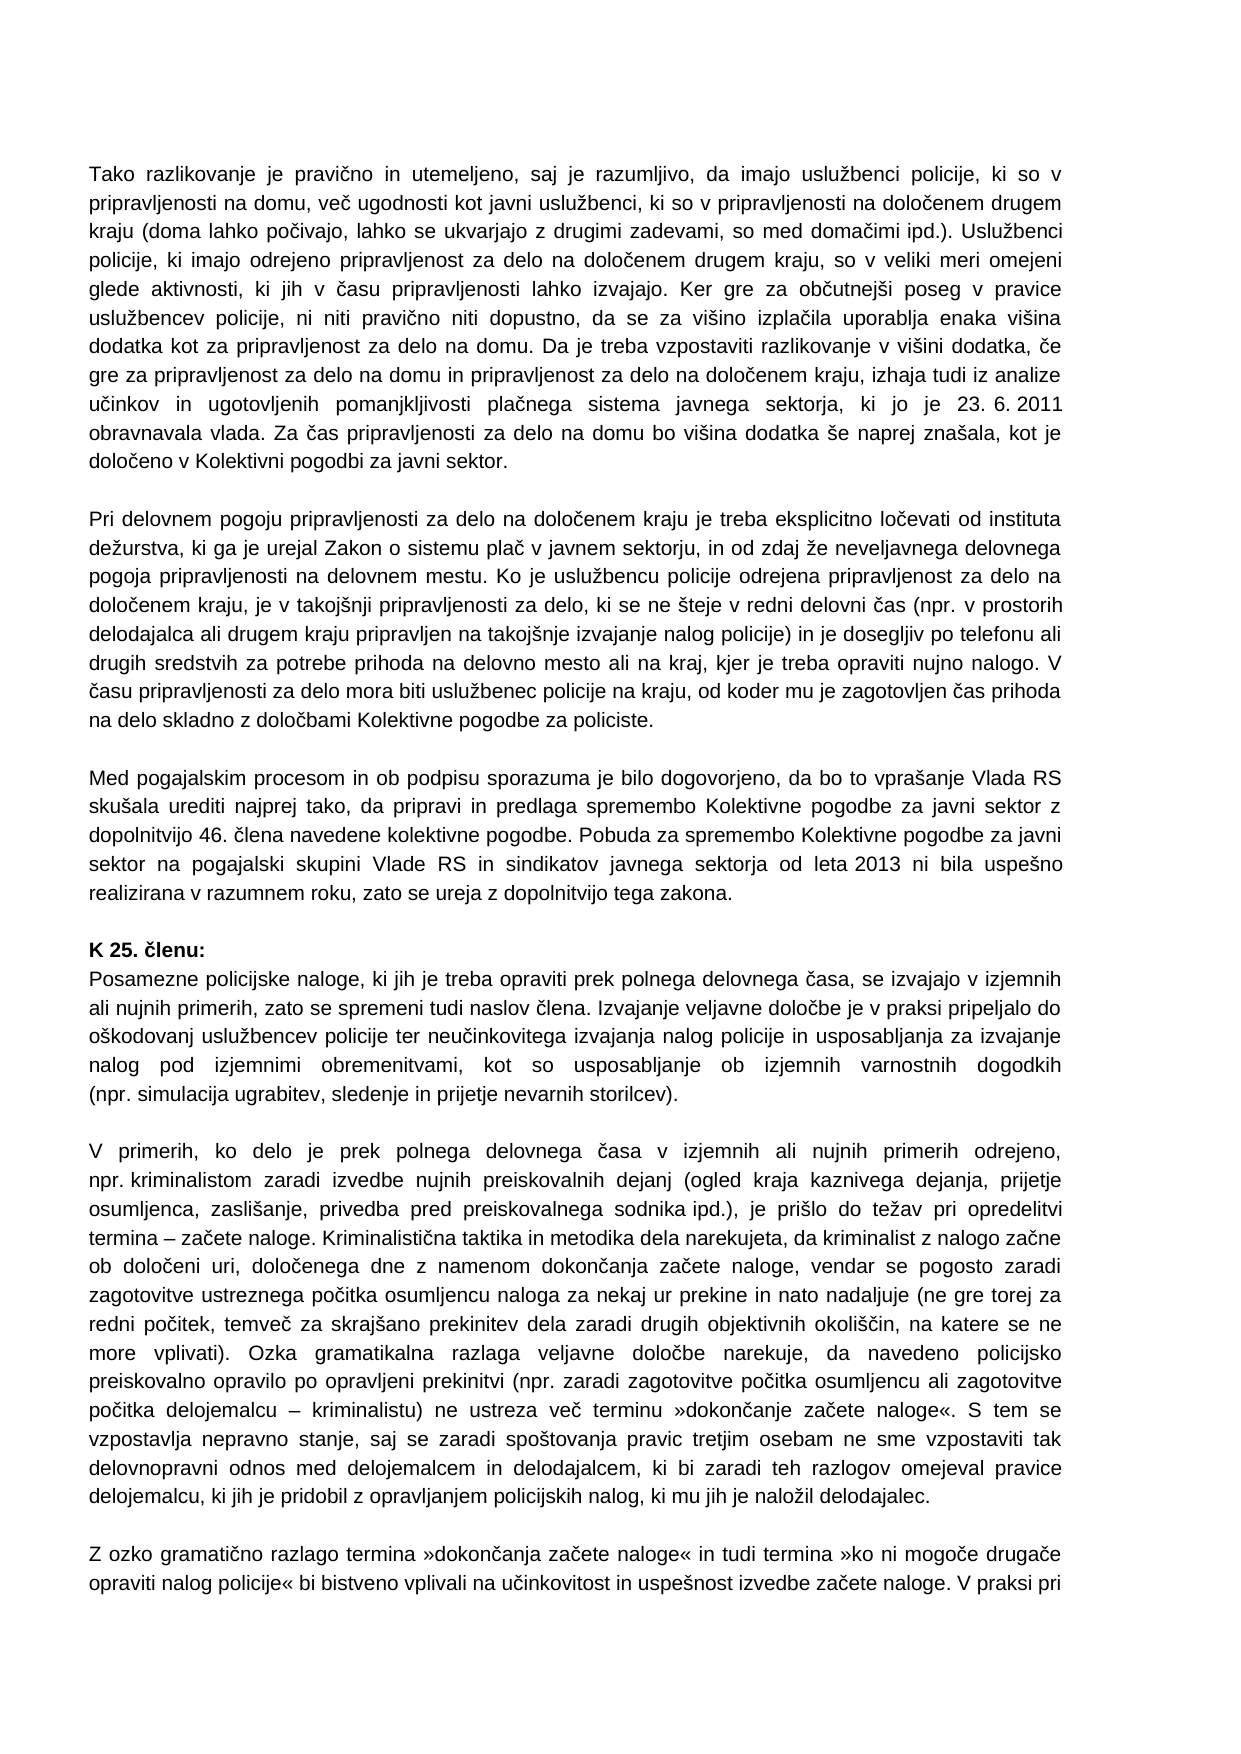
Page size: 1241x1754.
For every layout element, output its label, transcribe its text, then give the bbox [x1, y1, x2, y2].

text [88, 1542, 1063, 1594]
text K 25. členu: [88, 938, 1063, 962]
text Med pogajalskim procesom in ob podpisu sporazuma je bilo dogovorjeno, da bo to vprašanje Vlada RS skušala urediti najprej tako, da pripravi in predlaga spremembo Kolektivne pogodbe za javni sektor z dopolnitvijo 46. člena navedene kolektivne pogodbe. Pobuda za spremembo Kolektivne pogodbe za javni sektor na pogajalski skupini Vlade RS in sindikatov javnega sektorja od leta 2013 ni bila uspešno realizirana v razumnem roku, zato se ureja z dopolnitvijo tega zakona. [88, 765, 1063, 904]
text V primerih, ko delo je prek polnega delovnega časa v izjemnih ali nujnih primerih odrejeno, npr. kriminalistom zaradi izvedbe nujnih preiskovalnih dejanj (ogled kraja kaznivega dejanja, prijetje osumljenca, zaslišanje, privedba pred preiskovalnega sodnika ipd.), je prišlo do težav pri opredelitvi termina – začete naloge. Kriminalistična taktika in metodika dela narekujeta, da kriminalist z nalogo začne ob določeni uri, določenega dne z namenom dokončanja začete naloge, vendar se pogosto zaradi zagotovitve ustreznega počitka osumljencu naloga za nekaj ur prekine in nato nadaljuje (ne gre torej za redni počitek, temveč za skrajšano prekinitev dela zaradi drugih objektivnih okoliščin, na katere se ne more vplivati). Ozka gramatikalna razlaga veljavne določbe narekuje, da navedeno policijsko preiskovalno opravilo po opravljeni prekinitvi (npr. zaradi zagotovitve počitka osumljencu ali zagotovitve počitka delojemalcu – kriminalistu) ne ustreza več terminu »dokončanje začete naloge«. S tem se vzpostavlja nepravno stanje, saj se zaradi spoštovanja pravic tretjim osebam ne sme vzpostaviti tak delovnopravni odnos med delojemalcem in delodajalcem, ki bi zaradi teh razlogov omejeval pravice delojemalcu, ki jih je pridobil z opravljanjem policijskih nalog, ki mu jih je naložil delodajalec. [88, 1139, 1063, 1508]
text Tako razlikovanje je pravično in utemeljeno, saj je razumljivo, da imajo uslužbenci policije, ki so v pripravljenosti na domu, več ugodnosti kot javni uslužbenci, ki so v pripravljenosti na določenem drugem kraju (doma lahko počivajo, lahko se ukvarjajo z drugimi zadevami, so med domačimi ipd.). Uslužbenci policije, ki imajo odrejeno pripravljenost za delo na določenem drugem kraju, so v veliki meri omejeni glede aktivnosti, ki jih v času pripravljenosti lahko izvajajo. Ker gre za občutnejši poseg v pravice uslužbencev policije, ni niti pravično niti dopustno, da se za višino izplačila uporablja enaka višina dodatka kot za pripravljenost za delo na domu. Da je treba vzpostaviti razlikovanje v višini dodatka, če gre za pripravljenost za delo na domu in pripravljenost za delo na določenem kraju, izhaja tudi iz analize učinkov in ugotovljenih pomanjkljivosti plačnega sistema javnega sektorja, ki jo je 23. 6. 2011 obravnavala vlada. Za čas pripravljenosti za delo na domu bo višina dodatka še naprej znašala, kot je določeno v Kolektivni pogodbi za javni sektor. [88, 162, 1063, 473]
text Pri delovnem pogoju pripravljenosti za delo na določenem kraju je treba eksplicitno ločevati od instituta dežurstva, ki ga je urejal Zakon o sistemu plač v javnem sektorju, in od zdaj že neveljavnega delovnega pogoja pripravljenosti na delovnem mestu. Ko je uslužbencu policije odrejena pripravljenost za delo na določenem kraju, je v takojšnji pripravljenosti za delo, ki se ne šteje v redni delovni čas (npr. v prostorih delodajalca ali drugem kraju pripravljen na takojšnje izvajanje nalog policije) in je dosegljiv po telefonu ali drugih sredstvih za potrebe prihoda na delovno mesto ali na kraj, kjer je treba opraviti nujno nalogo. V času pripravljenosti za delo mora biti uslužbenec policije na kraju, od koder mu je zagotovljen čas prihoda na delo skladno z določbami Kolektivne pogodbe za policiste. [88, 507, 1063, 732]
text Posamezne policijske naloge, ki jih je treba opraviti prek polnega delovnega časa, se izvajajo v izjemnih ali nujnih primerih, zato se spremeni tudi naslov člena. Izvajanje veljavne določbe je v praksi pripeljalo do oškodovanj uslužbencev policije ter neučinkovitega izvajanja nalog policije in usposabljanja za izvajanje nalog pod izjemnimi obremenitvami, kot so usposabljanje ob izjemnih varnostnih dogodkih (npr. simulacija ugrabitev, sledenje in prijetje nevarnih storilcev). [88, 967, 1063, 1106]
